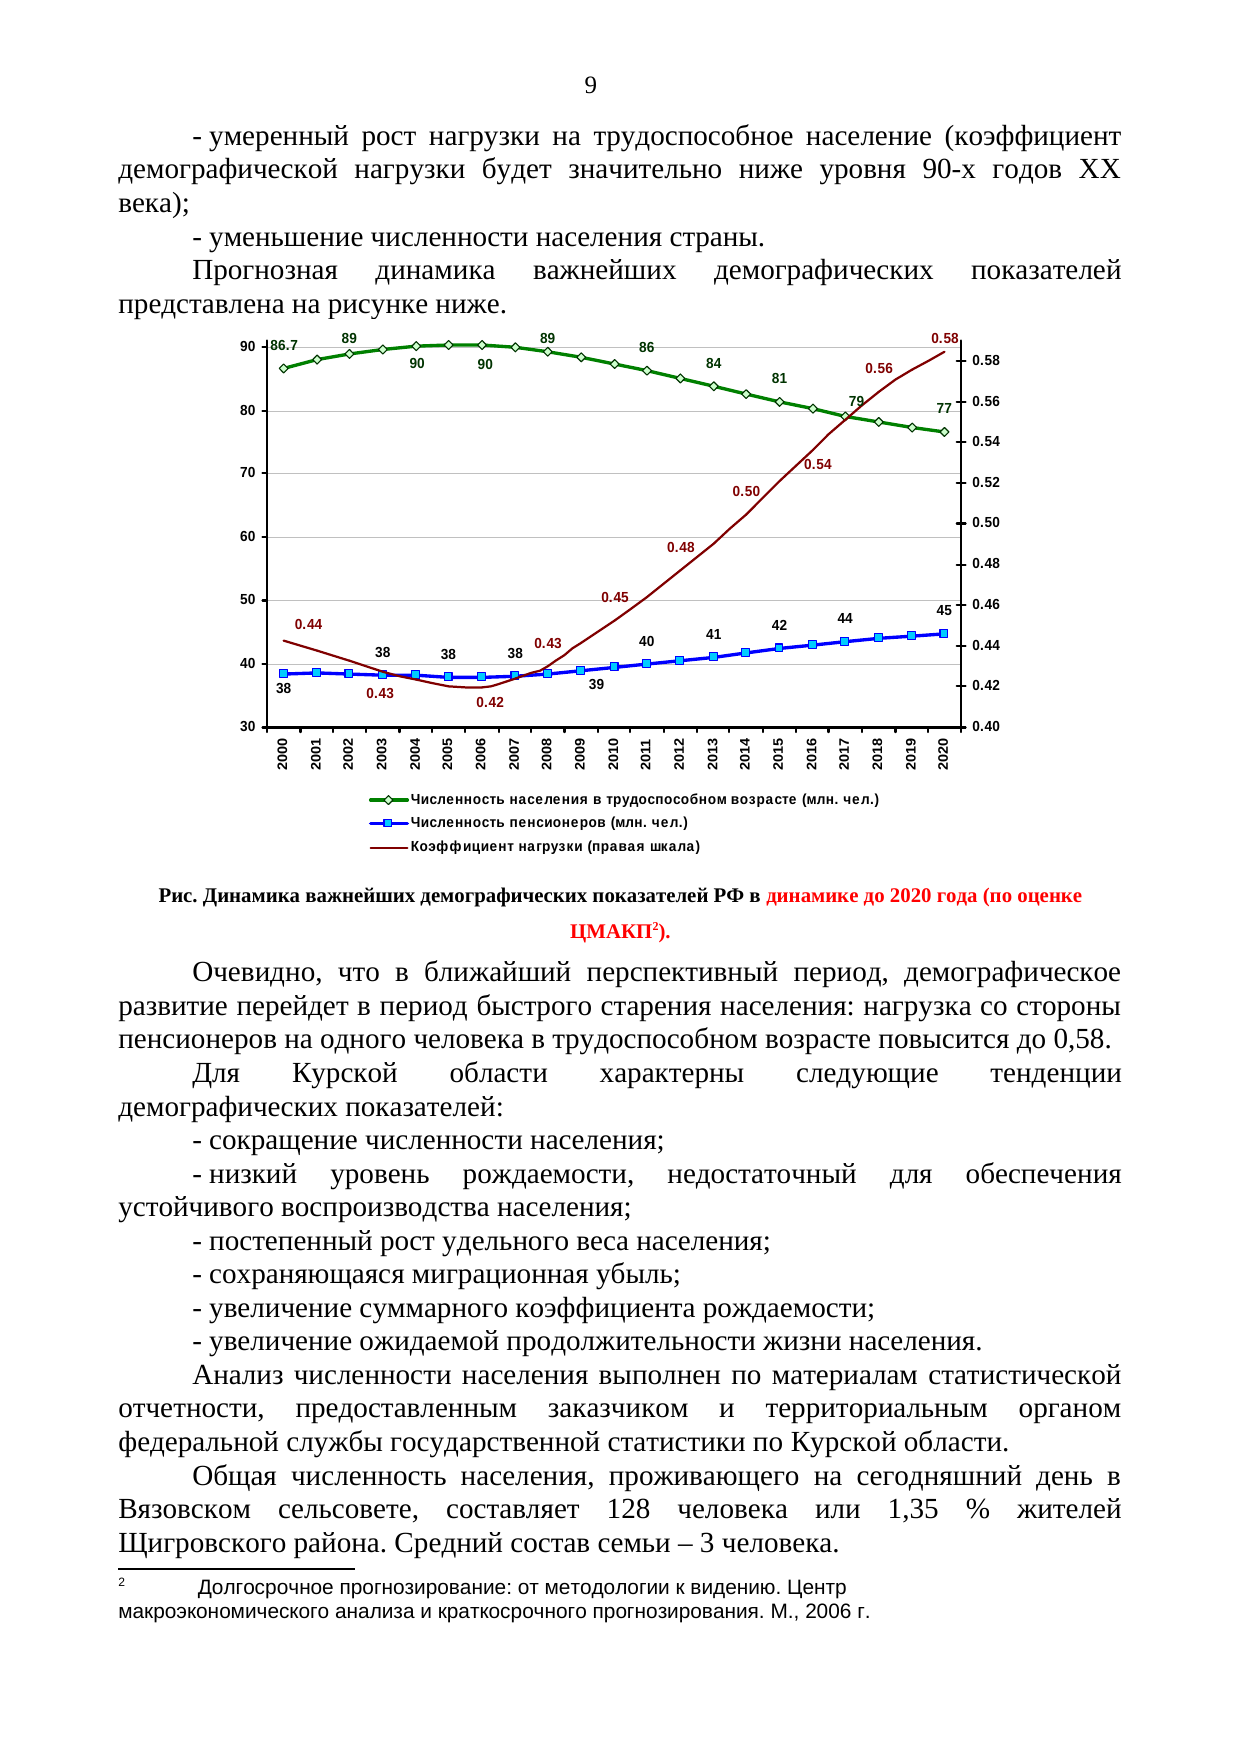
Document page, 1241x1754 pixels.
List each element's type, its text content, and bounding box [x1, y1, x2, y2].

text Очевидно, что в ближайший перспективный период, демографическое развитие перейдет в период быстрого старения населения: нагрузка со стороны пенсионеров на одного человека в трудоспособном возрасте повысится до 0,58. [118, 954, 1122, 1055]
text - низкий уровень рождаемости, недостаточный для обеспечения устойчивого воспроизводства населения; [118, 1156, 1122, 1223]
text Анализ численности населения выполнен по материалам статистической отчетности, предоставленным заказчиком и территориальным органом федеральной службы государственной статистики по Курской области. [118, 1357, 1122, 1458]
text Прогнозная динамика важнейших демографических показателей представлена на рисунке ниже. [118, 252, 1122, 319]
text - сокращение численности населения; [118, 1122, 1122, 1156]
text - увеличение суммарного коэффициента рождаемости; [118, 1290, 1122, 1323]
text Рис. Динамика важнейших демографических показателей РФ в динамике до 2020 года (по оценке ЦМАКП). [118, 882, 1122, 943]
text - постепенный рост удельного веса населения; [118, 1223, 1122, 1256]
text Общая численность населения, проживающего на сегодняшний день в Вязовском сельсовете, составляет 128 человека или 1,35 % жителей Щигровского района. Средний состав семьи – 3 человека. [118, 1458, 1122, 1558]
text - уменьшение численности населения страны. [118, 219, 1122, 252]
text Для Курской области характерны следующие тенденции демографических показателей: [118, 1055, 1122, 1122]
text - умеренный рост нагрузки на трудоспособное население (коэффициент демографической нагрузки будет значительно ниже уровня 90-х годов XX века); [118, 118, 1122, 219]
text - увеличение ожидаемой продолжительности жизни населения. [118, 1323, 1122, 1357]
text - сохраняющаяся миграционная убыль; [118, 1256, 1122, 1290]
